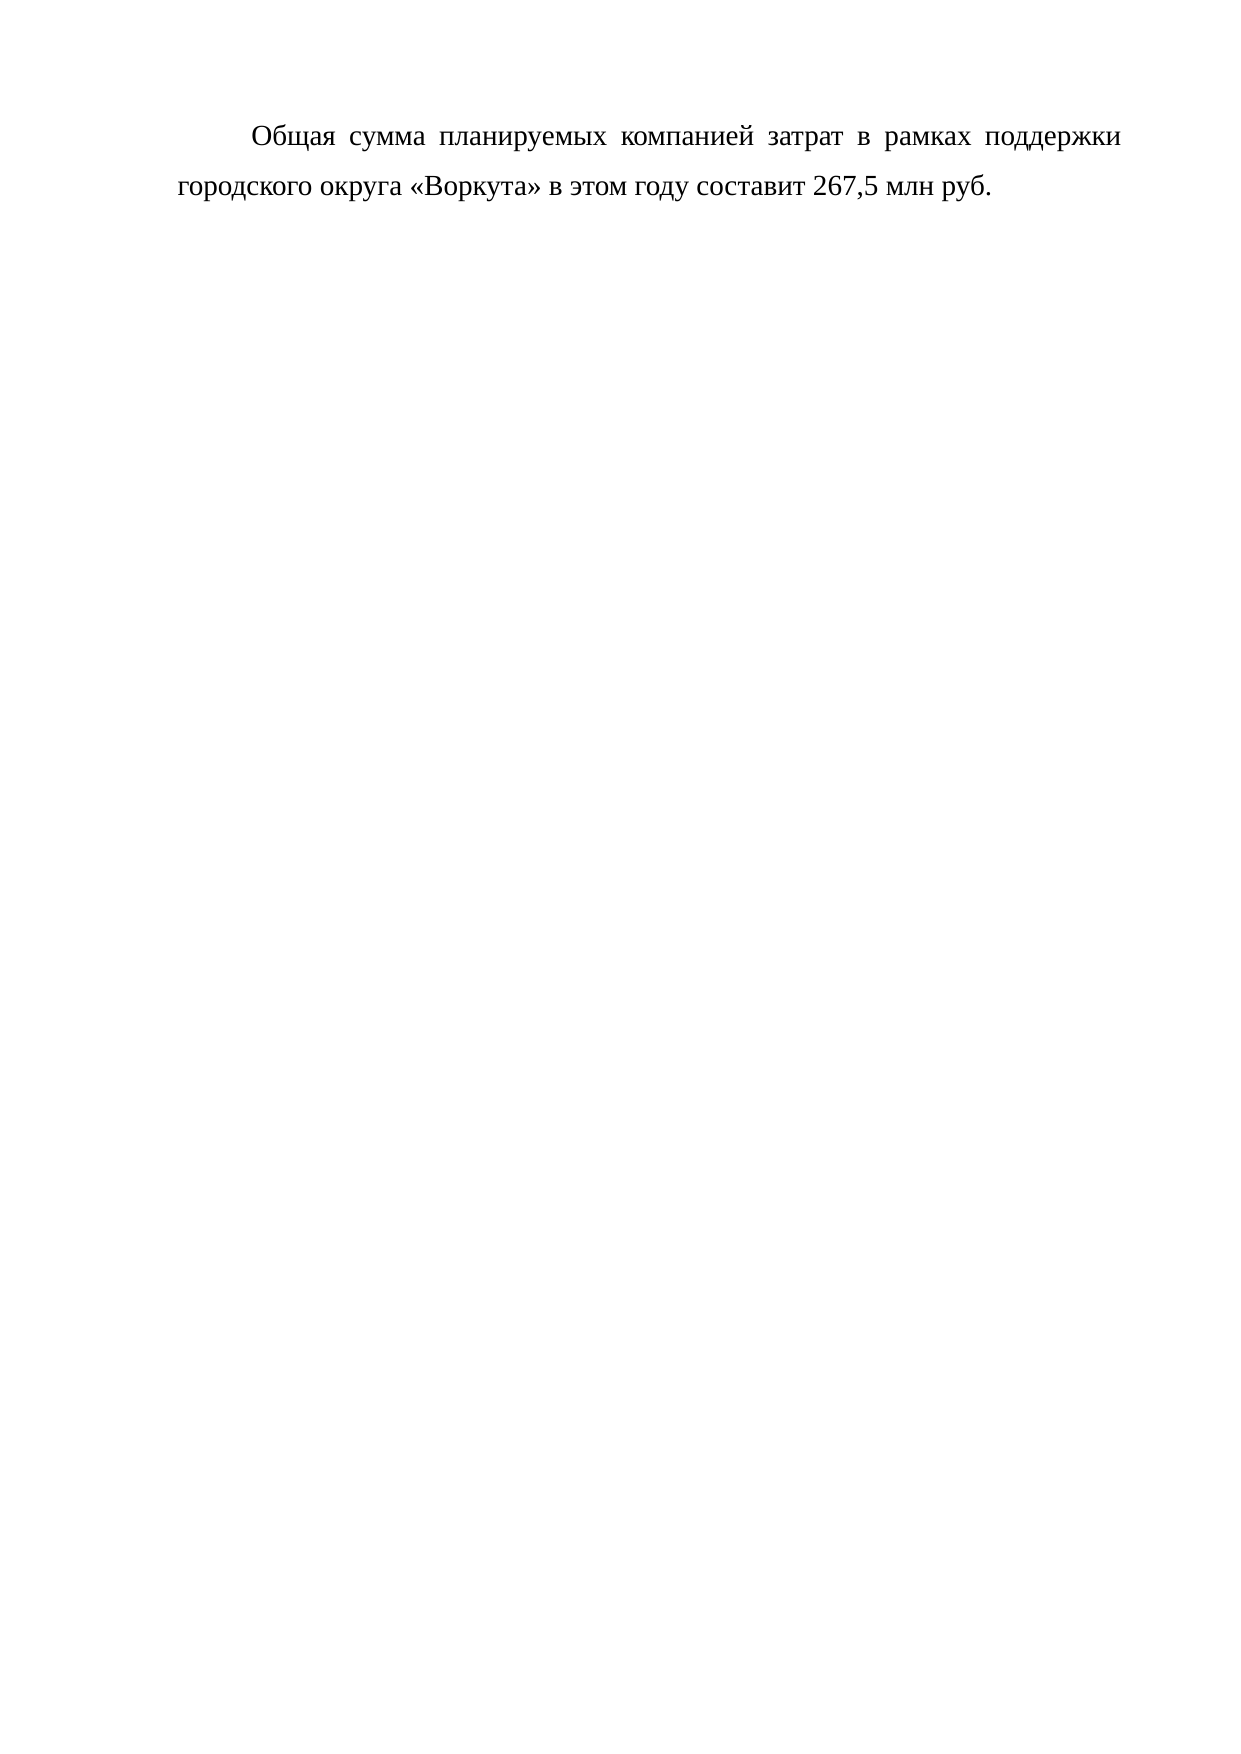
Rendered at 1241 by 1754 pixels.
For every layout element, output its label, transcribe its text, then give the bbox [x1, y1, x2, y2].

text Общая сумма планируемых компанией затрат в рамках поддержки городского округа «Воркута» в этом году составит 267,5 млн руб. [177, 118, 1122, 202]
